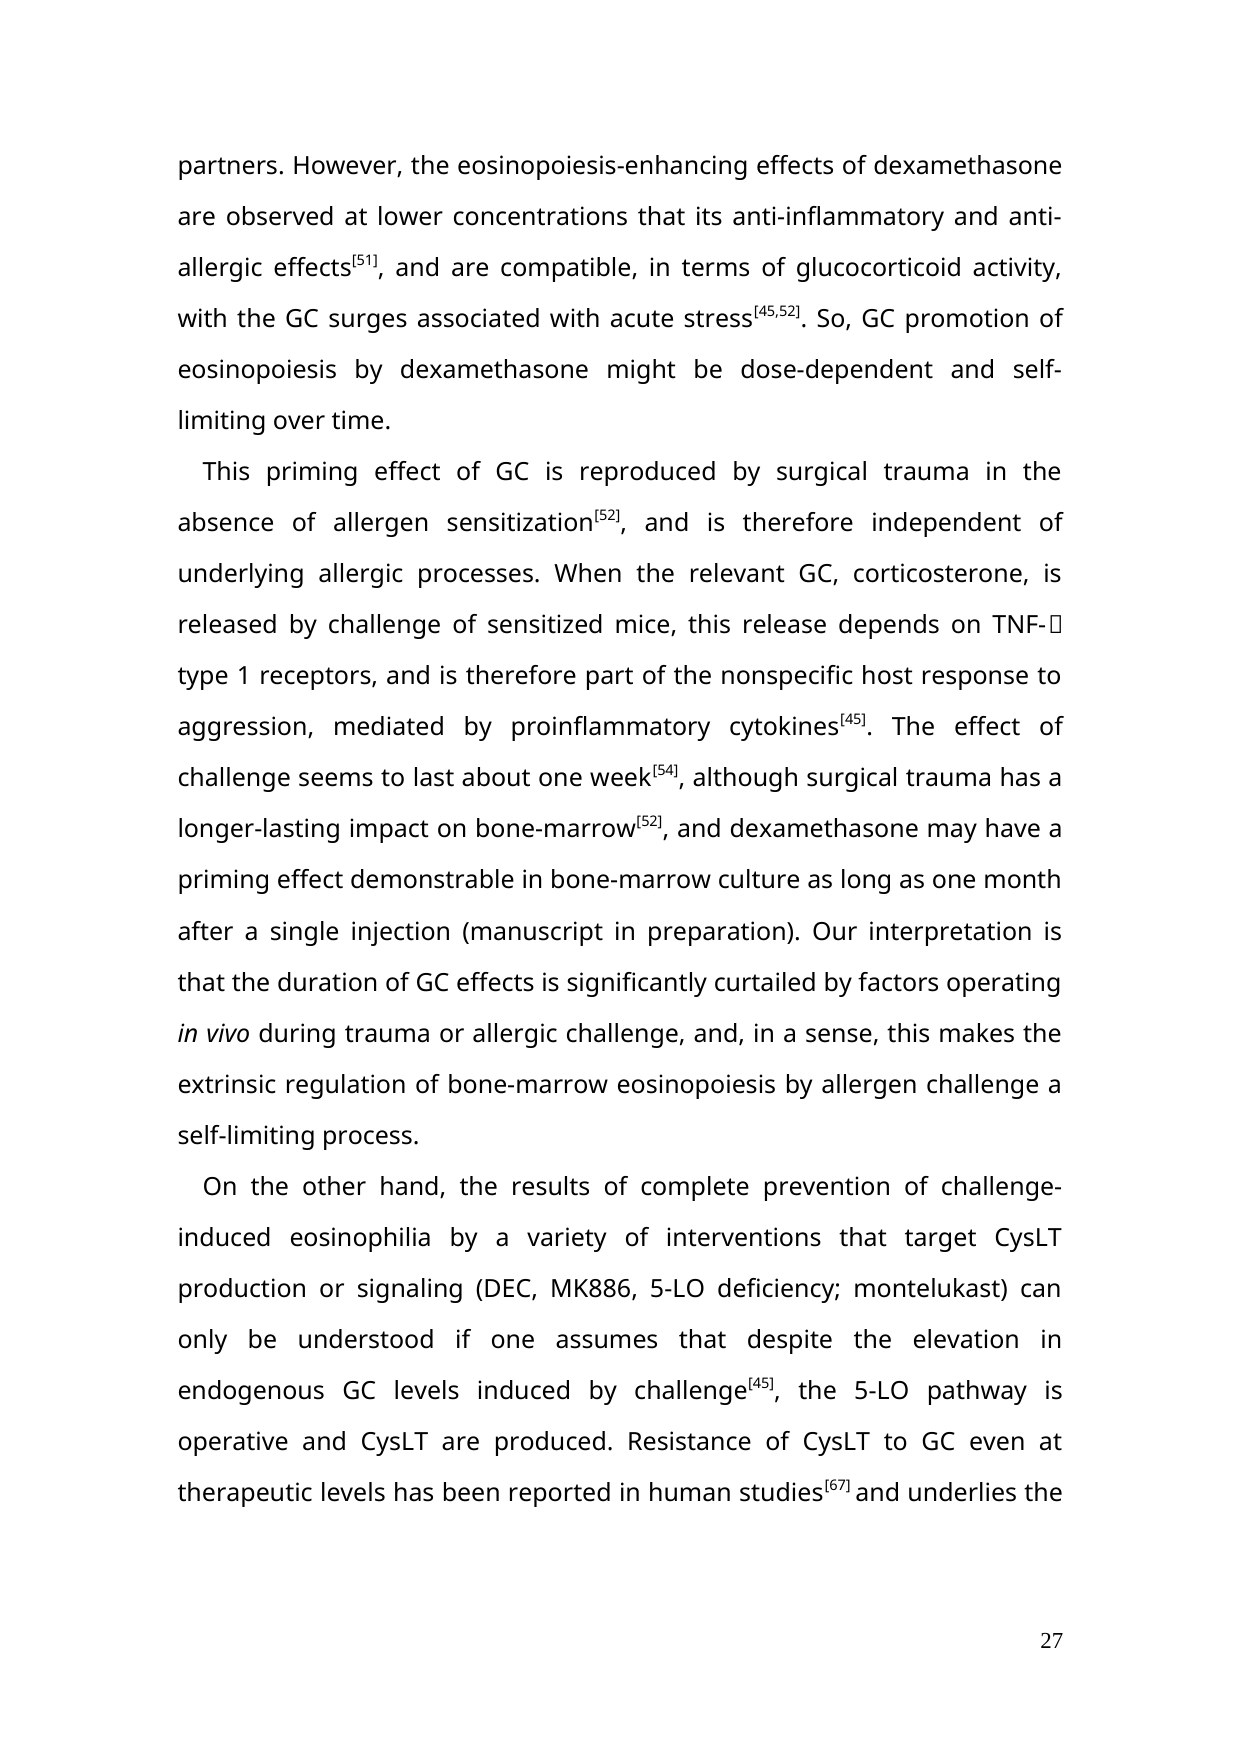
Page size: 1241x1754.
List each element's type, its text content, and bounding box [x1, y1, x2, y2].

text This priming effect of GC is reproduced by surgical trauma in the absence of allergen sensitization[52], and is therefore independent of underlying allergic processes. When the relevant GC, corticosterone, is released by challenge of sensitized mice, this release depends on TNF- type 1 receptors, and is therefore part of the nonspecific host response to aggression, mediated by proinflammatory cytokines[45]. The effect of challenge seems to last about one week[54], although surgical trauma has a longer-lasting impact on bone-marrow[52], and dexamethasone may have a priming effect demonstrable in bone-marrow culture as long as one month after a single injection (manuscript in preparation). Our interpretation is that the duration of GC effects is significantly curtailed by factors operating in vivo during trauma or allergic challenge, and, in a sense, this makes the extrinsic regulation of bone-marrow eosinopoiesis by allergen challenge a self-limiting process. [177, 454, 1063, 1151]
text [177, 1168, 1063, 1509]
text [177, 148, 1063, 437]
